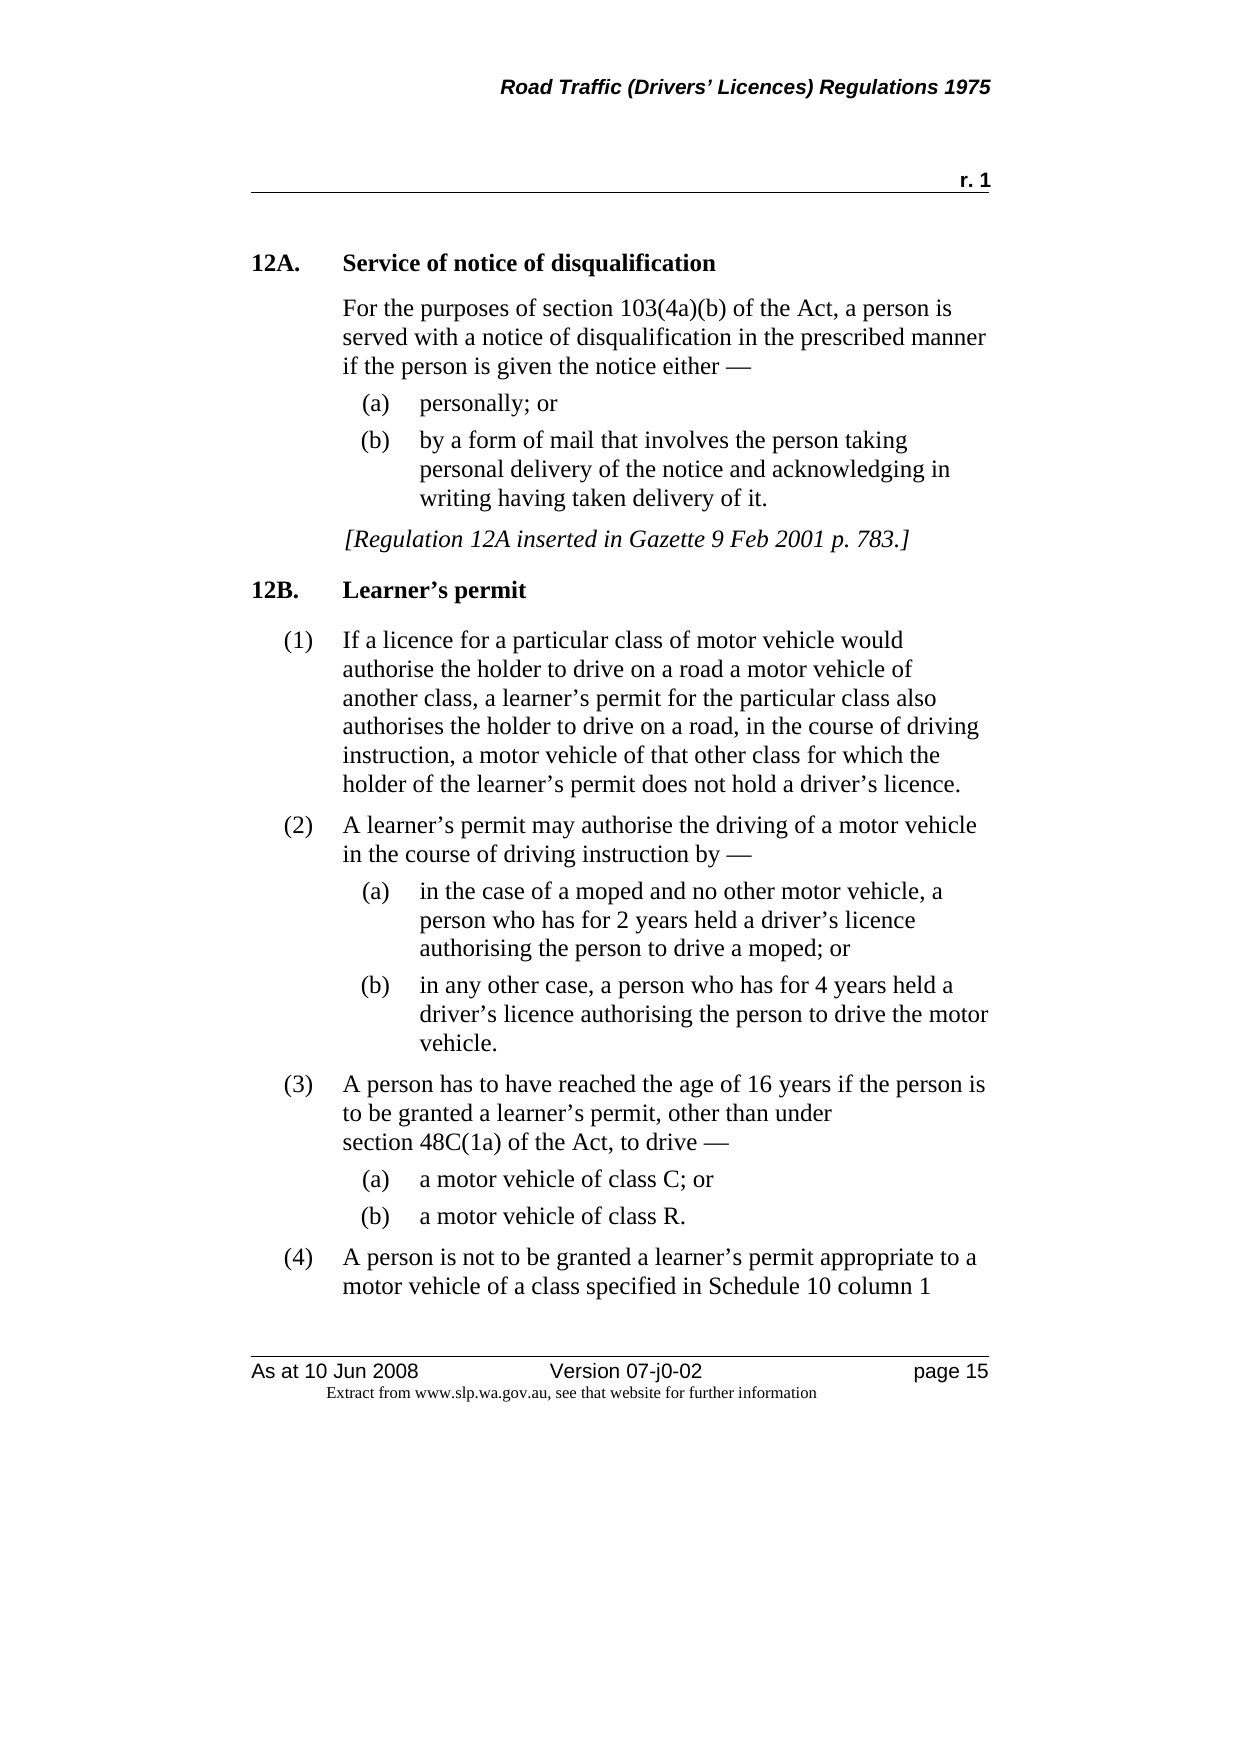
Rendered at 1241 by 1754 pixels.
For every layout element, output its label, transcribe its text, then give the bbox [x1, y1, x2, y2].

text (a) in the case of a moped and no other motor vehicle, a person who has for 2 years held a driver’s licence authorising the person to drive a moped; or [251, 876, 989, 962]
text (3) A person has to have reached the age of 16 years if the person is to be granted a learner’s permit, other than under section 48C(1a) of the Act, to drive — [251, 1069, 989, 1156]
text (2) A learner’s permit may authorise the driving of a motor vehicle in the course of driving instruction by — [251, 810, 989, 868]
subtitle 12B. Learner’s permit [251, 576, 989, 604]
text For the purposes of section 103(4a)(b) of the Act, a person is served with a notice of disqualification in the prescribed manner if the person is given the notice either — [251, 293, 989, 380]
text (b) in any other case, a person who has for 4 years held a driver’s licence authorising the person to drive the motor vehicle. [251, 971, 989, 1057]
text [251, 1242, 989, 1300]
subtitle 12A. Service of notice of disqualification [251, 248, 989, 277]
text (a) personally; or [251, 388, 989, 417]
text (1) If a licence for a particular class of motor vehicle would authorise the holder to drive on a road a motor vehicle of another class, a learner’s permit for the particular class also authorises the holder to drive on a road, in the course of driving instruction, a motor vehicle of that other class for which the holder of the learner’s permit does not hold a driver’s licence. [251, 625, 989, 798]
text (b) by a form of mail that involves the person taking personal delivery of the notice and acknowledging in writing having taken delivery of it. [251, 425, 989, 511]
text [Regulation 12A inserted in Gazette 9 Feb 2001 p. 783.] [251, 524, 989, 553]
text (b) a motor vehicle of class R. [251, 1201, 989, 1230]
text (a) a motor vehicle of class C; or [251, 1164, 989, 1193]
